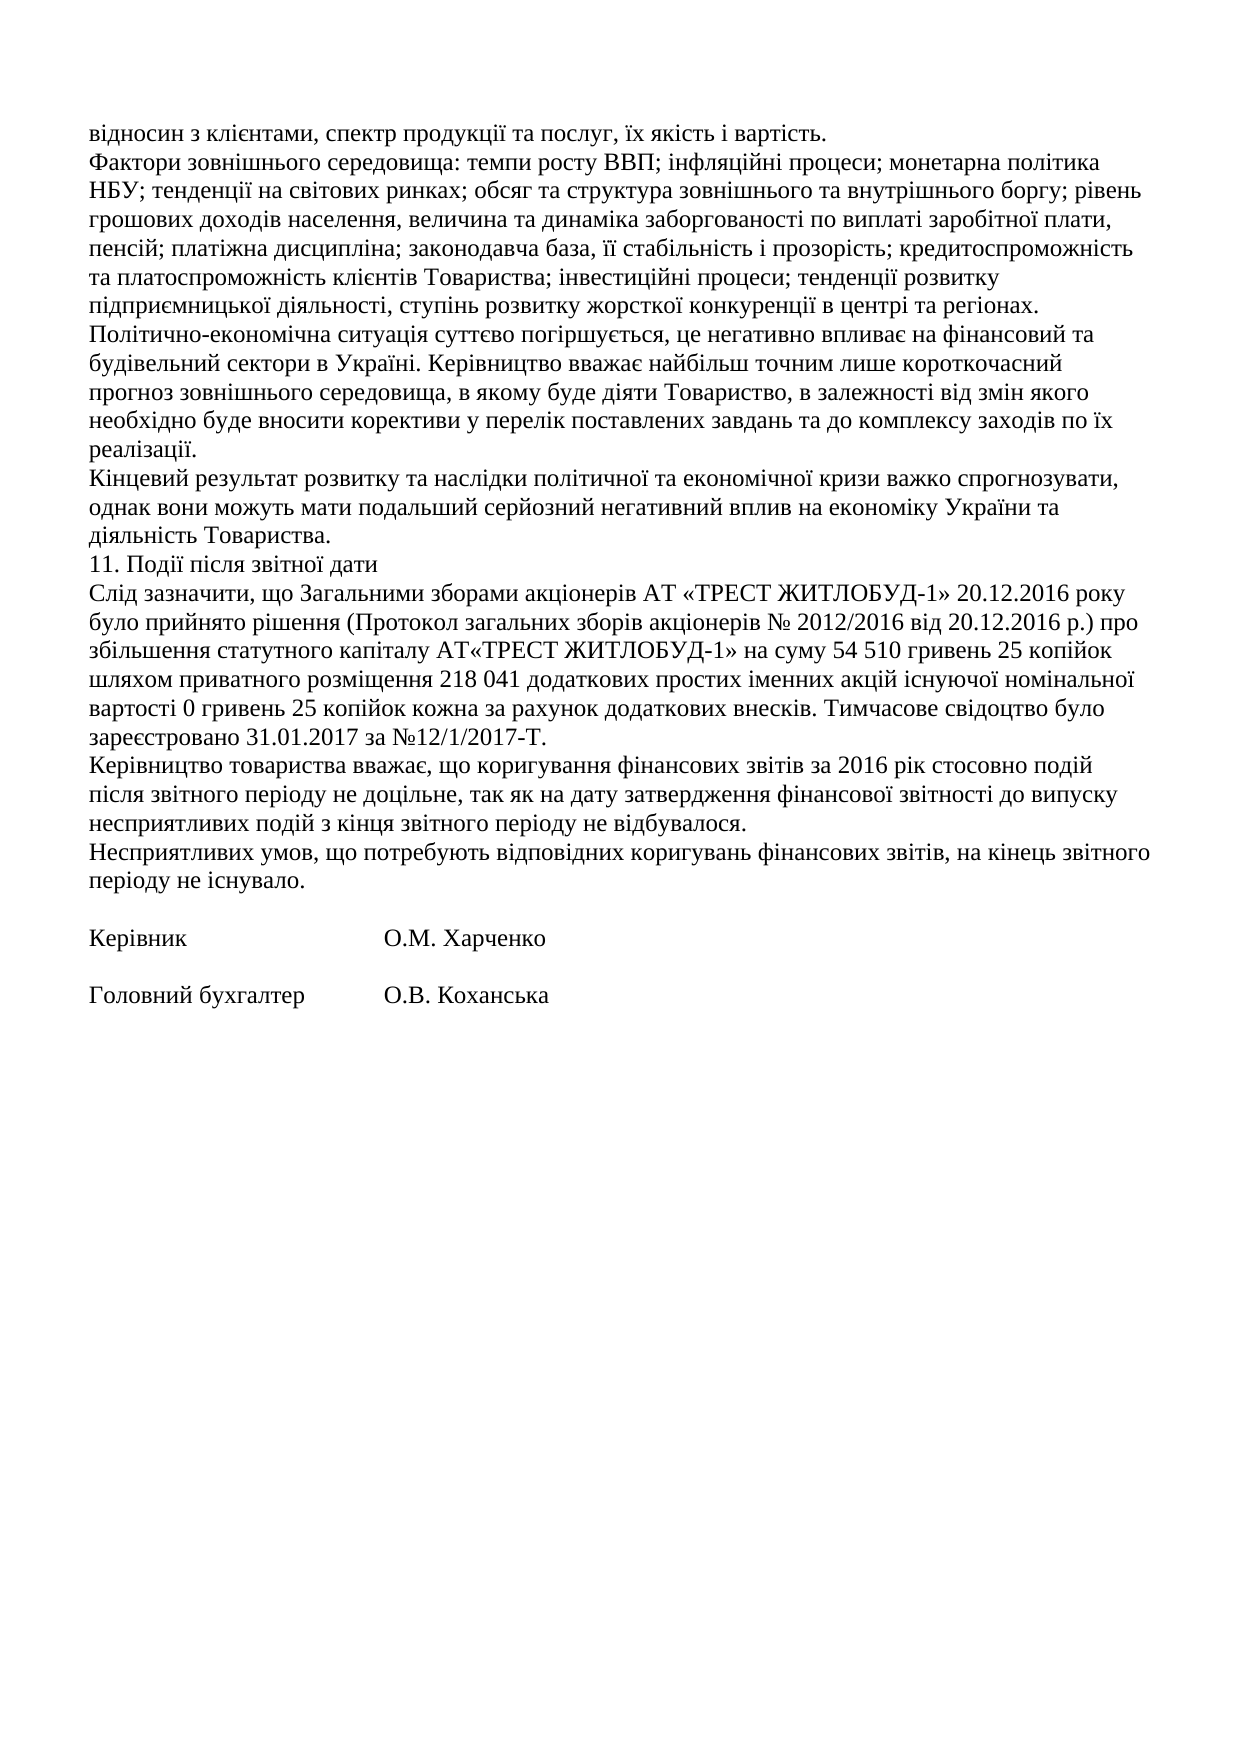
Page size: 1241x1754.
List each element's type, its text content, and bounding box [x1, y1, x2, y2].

text Керiвник О.М. Харченко [89, 923, 1152, 981]
text Головний бухгалтер О.В. Коханська [89, 981, 1152, 1009]
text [89, 118, 1152, 923]
